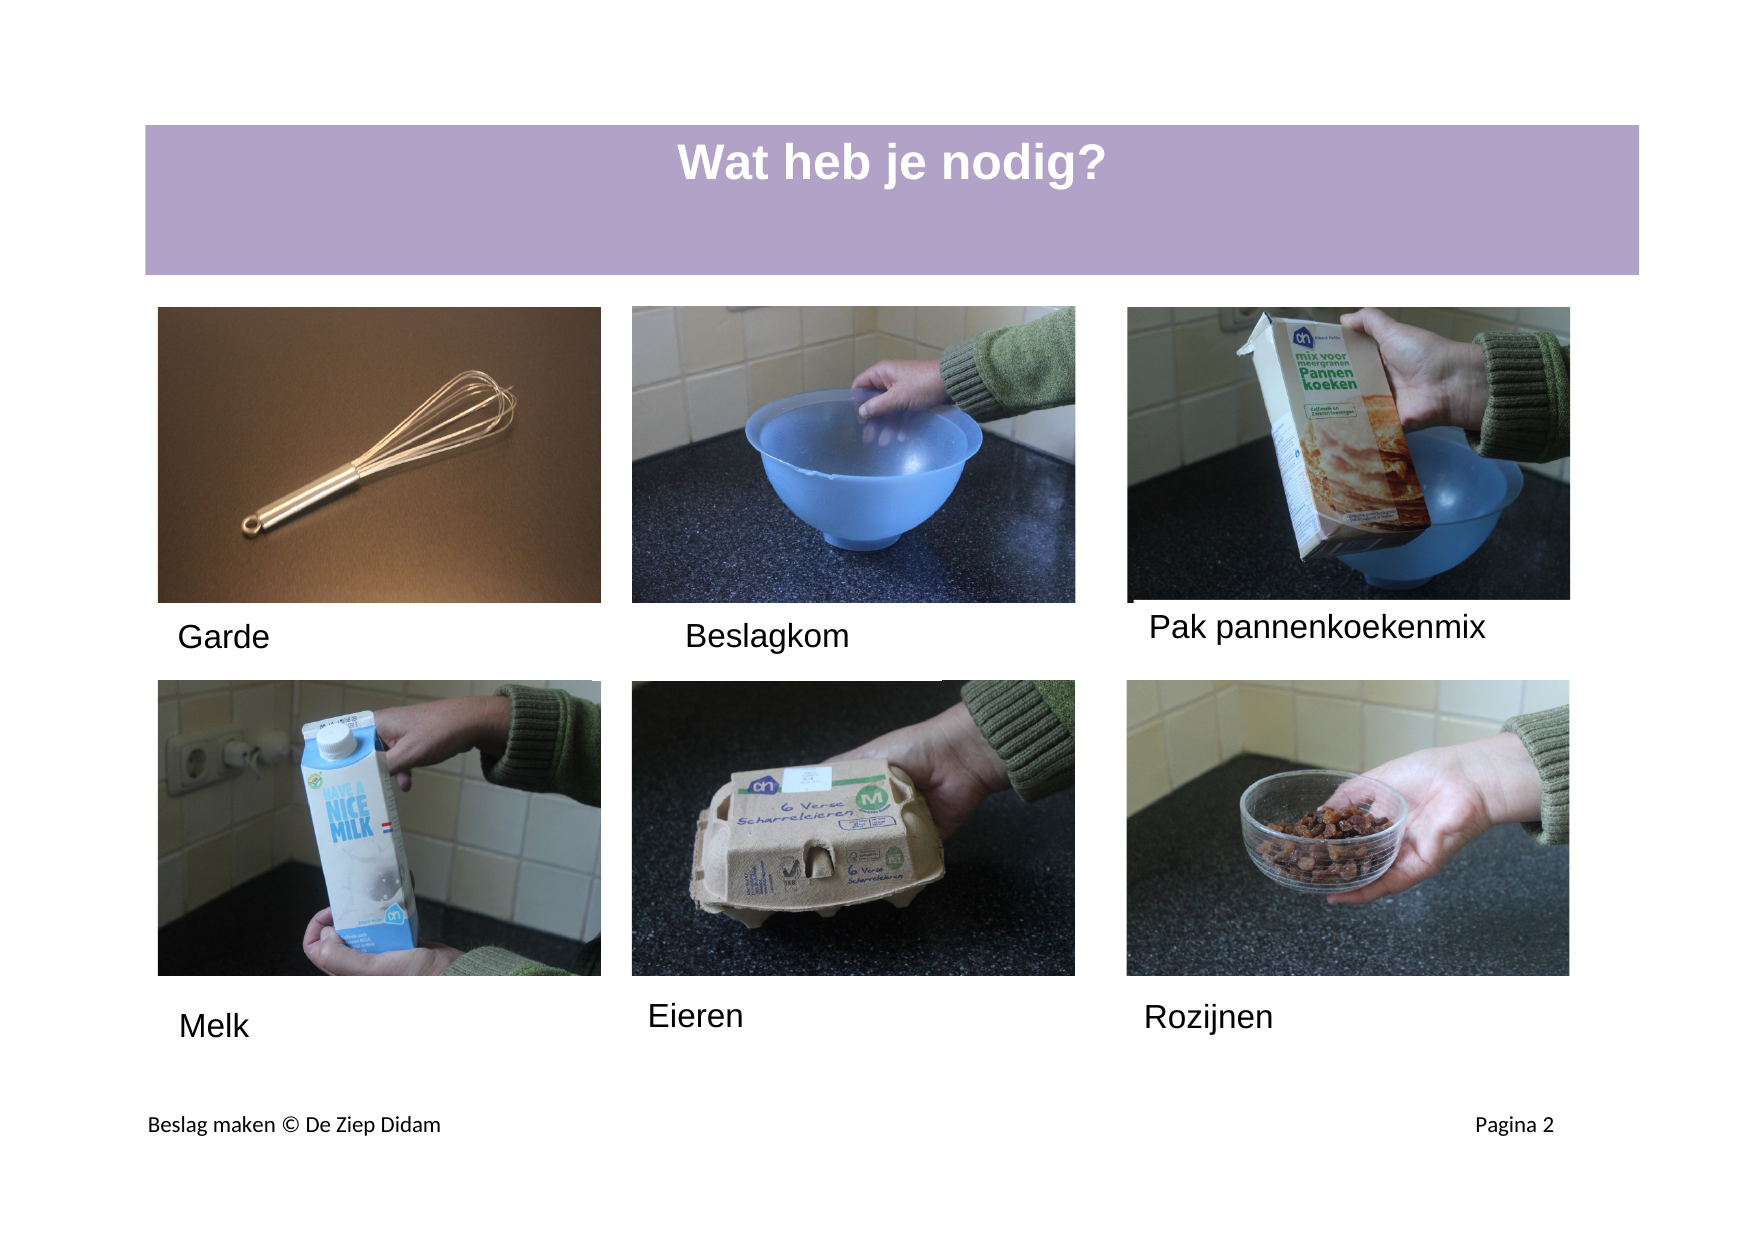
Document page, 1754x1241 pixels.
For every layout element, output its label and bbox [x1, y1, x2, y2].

picture [157, 307, 601, 603]
picture [1127, 307, 1571, 603]
picture [631, 680, 1075, 976]
picture [157, 680, 601, 976]
picture [632, 306, 1076, 603]
picture [1126, 680, 1570, 976]
